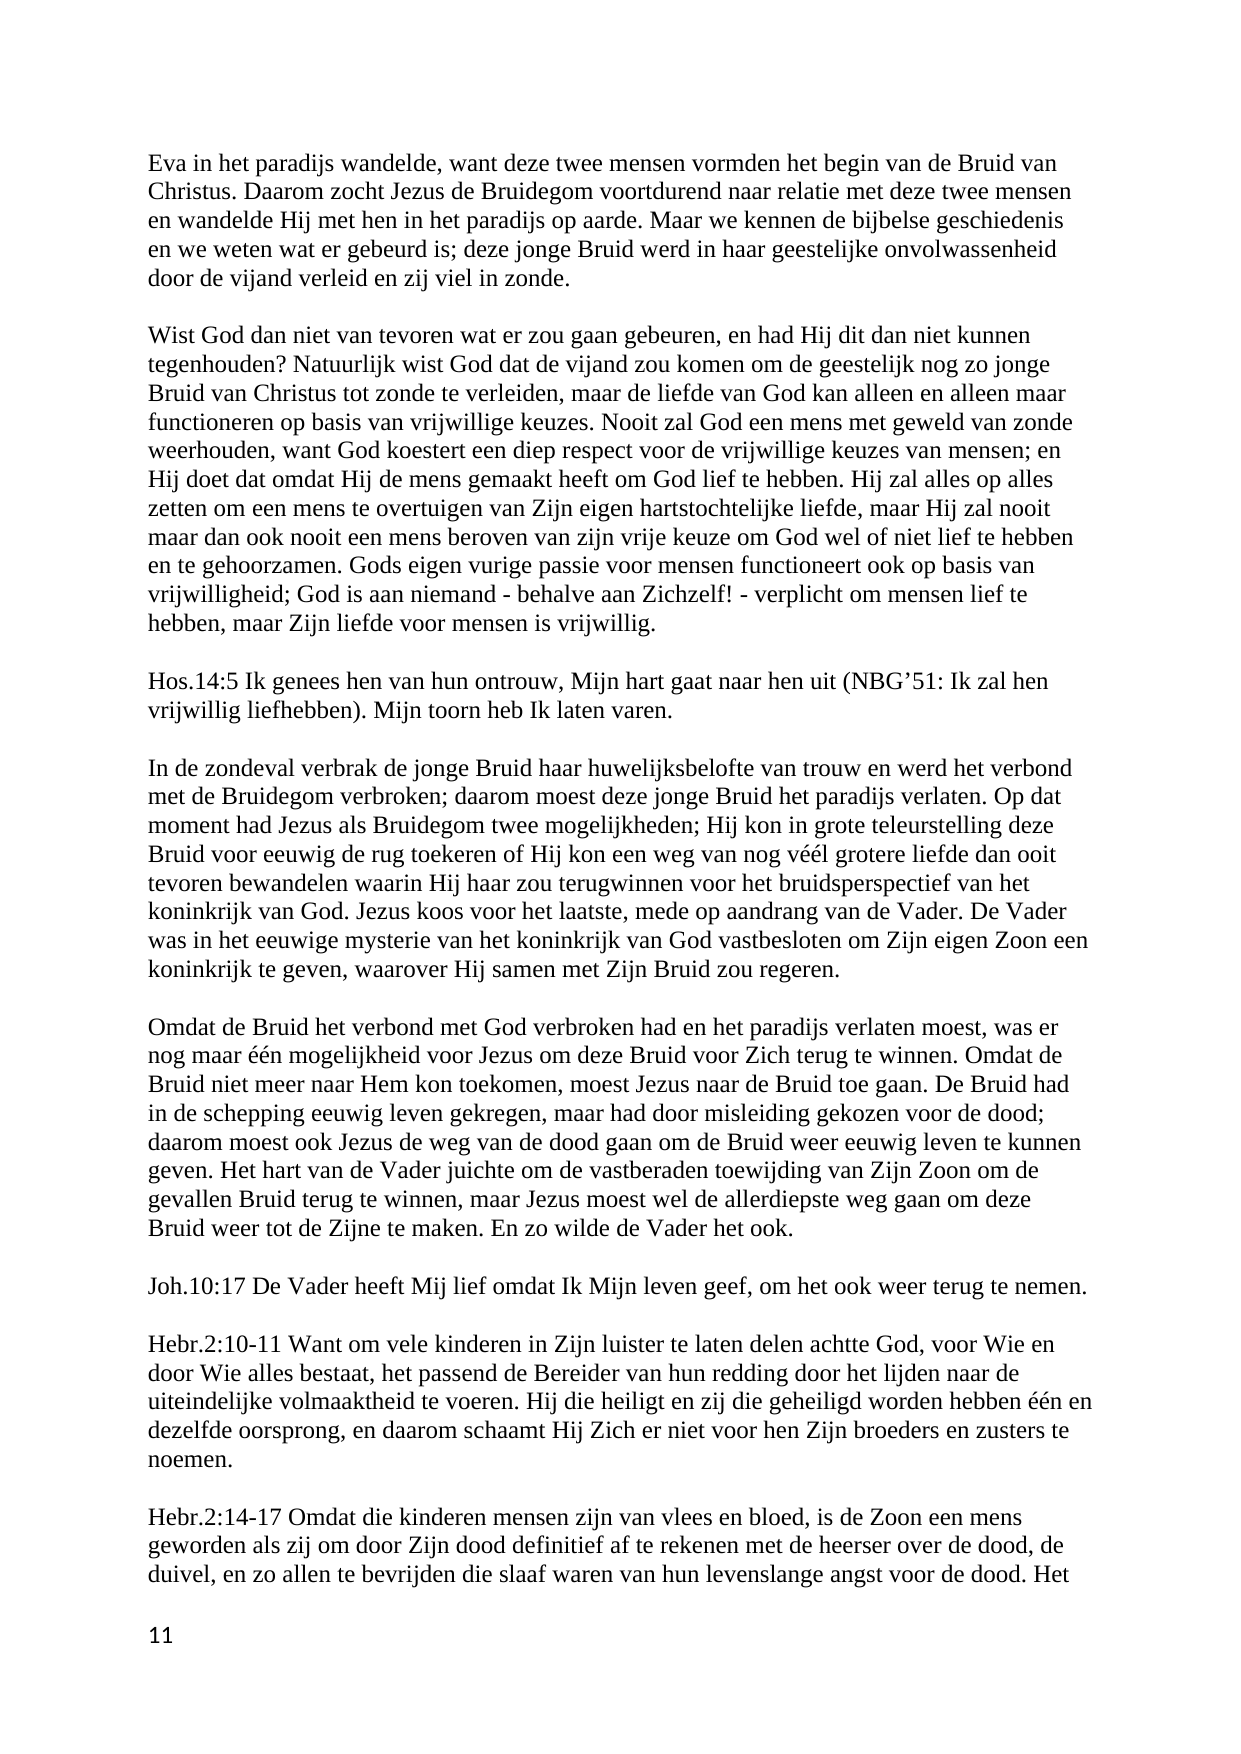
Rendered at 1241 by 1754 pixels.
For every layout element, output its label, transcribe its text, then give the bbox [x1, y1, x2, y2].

text Hebr.2:10-11 Want om vele kinderen in Zijn luister te laten delen achtte God, voor Wie en door Wie alles bestaat, het passend de Bereider van hun redding door het lijden naar de uiteindelijke volmaaktheid te voeren. Hij die heiligt en zij die geheiligd worden hebben één en dezelfde oorsprong, en daarom schaamt Hij Zich er niet voor hen Zijn broeders en zusters te noemen. [148, 1329, 1093, 1473]
text In de zondeval verbrak de jonge Bruid haar huwelijksbelofte van trouw en werd het verbond met de Bruidegom verbroken; daarom moest deze jonge Bruid het paradijs verlaten. Op dat moment had Jezus als Bruidegom twee mogelijkheden; Hij kon in grote teleurstelling deze Bruid voor eeuwig de rug toekeren of Hij kon een weg van nog véél grotere liefde dan ooit tevoren bewandelen waarin Hij haar zou terugwinnen voor het bruidsperspectief van het koninkrijk van God. Jezus koos voor het laatste, mede op aandrang van de Vader. De Vader was in het eeuwige mysterie van het koninkrijk van God vastbesloten om Zijn eigen Zoon een koninkrijk te geven, waarover Hij samen met Zijn Bruid zou regeren. [148, 753, 1093, 983]
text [148, 148, 1093, 291]
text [148, 1502, 1093, 1588]
text Omdat de Bruid het verbond met God verbroken had en het paradijs verlaten moest, was er nog maar één mogelijkheid voor Jezus om deze Bruid voor Zich terug te winnen. Omdat de Bruid niet meer naar Hem kon toekomen, moest Jezus naar de Bruid toe gaan. De Bruid had in de schepping eeuwig leven gekregen, maar had door misleiding gekozen voor de dood; daarom moest ook Jezus de weg van de dood gaan om de Bruid weer eeuwig leven te kunnen geven. Het hart van de Vader juichte om de vastberaden toewijding van Zijn Zoon om de gevallen Bruid terug te winnen, maar Jezus moest wel de allerdiepste weg gaan om deze Bruid weer tot de Zijne te maken. En zo wilde de Vader het ook. [148, 1012, 1093, 1242]
text Hos.14:5 Ik genees hen van hun ontrouw, Mijn hart gaat naar hen uit (NBG’51: Ik zal hen vrijwillig liefhebben). Mijn toorn heb Ik laten varen. [148, 666, 1093, 723]
text Wist God dan niet van tevoren wat er zou gaan gebeuren, en had Hij dit dan niet kunnen tegenhouden? Natuurlijk wist God dat de vijand zou komen om de geestelijk nog zo jonge Bruid van Christus tot zonde te verleiden, maar de liefde van God kan alleen en alleen maar functioneren op basis van vrijwillige keuzes. Nooit zal God een mens met geweld van zonde weerhouden, want God koestert een diep respect voor de vrijwillige keuzes van mensen; en Hij doet dat omdat Hij de mens gemaakt heeft om God lief te hebben. Hij zal alles op alles zetten om een mens te overtuigen van Zijn eigen hartstochtelijke liefde, maar Hij zal nooit maar dan ook nooit een mens beroven van zijn vrije keuze om God wel of niet lief te hebben en te gehoorzamen. Gods eigen vurige passie voor mensen functioneert ook op basis van vrijwilligheid; God is aan niemand - behalve aan Zichzelf! - verplicht om mensen lief te hebben, maar Zijn liefde voor mensen is vrijwillig. [148, 321, 1093, 637]
text Joh.10:17 De Vader heeft Mij lief omdat Ik Mijn leven geef, om het ook weer terug te nemen. [148, 1271, 1093, 1300]
